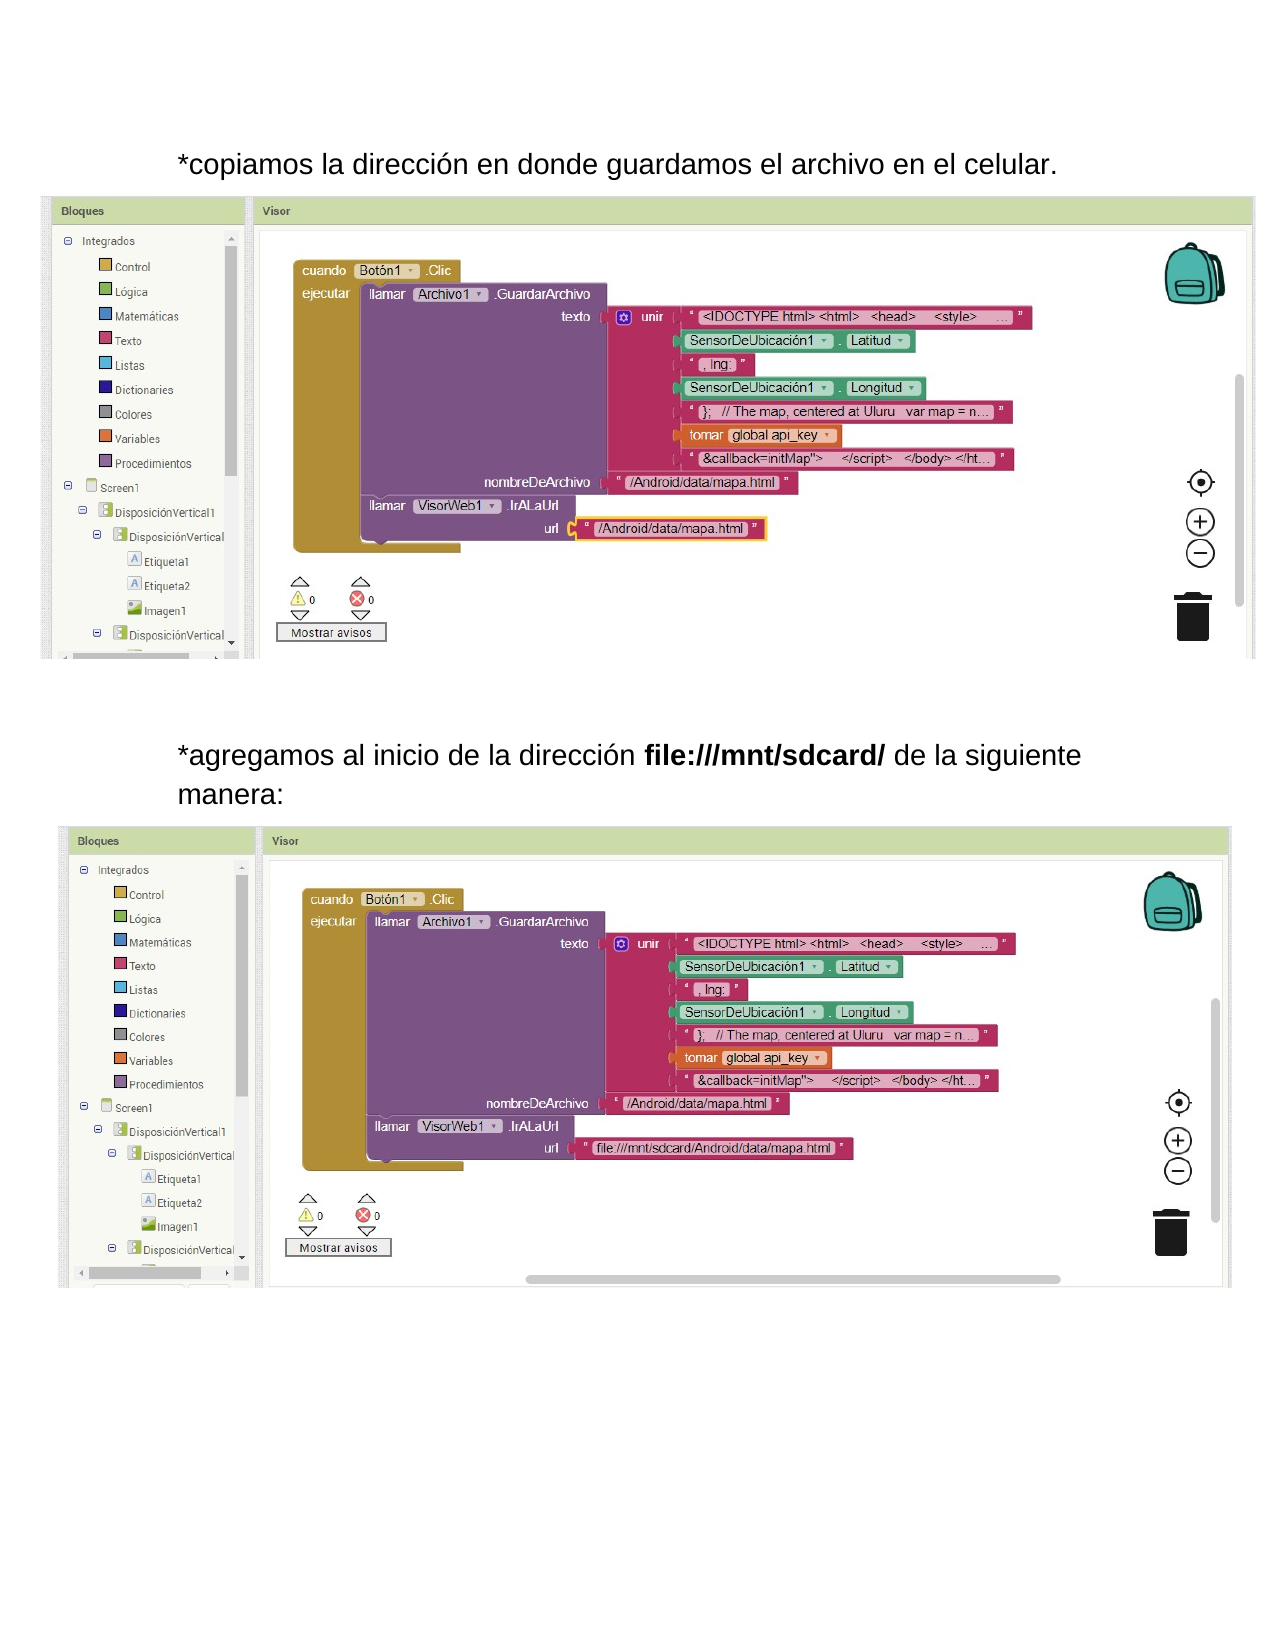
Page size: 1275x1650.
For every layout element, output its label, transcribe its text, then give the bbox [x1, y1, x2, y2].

text *agregamos al inicio de la dirección file:///mnt/sdcard/ de la siguiente manera: [177, 738, 1084, 811]
picture [57, 826, 1232, 1288]
picture [40, 192, 1256, 659]
text *copiamos la dirección en donde guardamos el archivo en el celular. [177, 147, 1264, 181]
